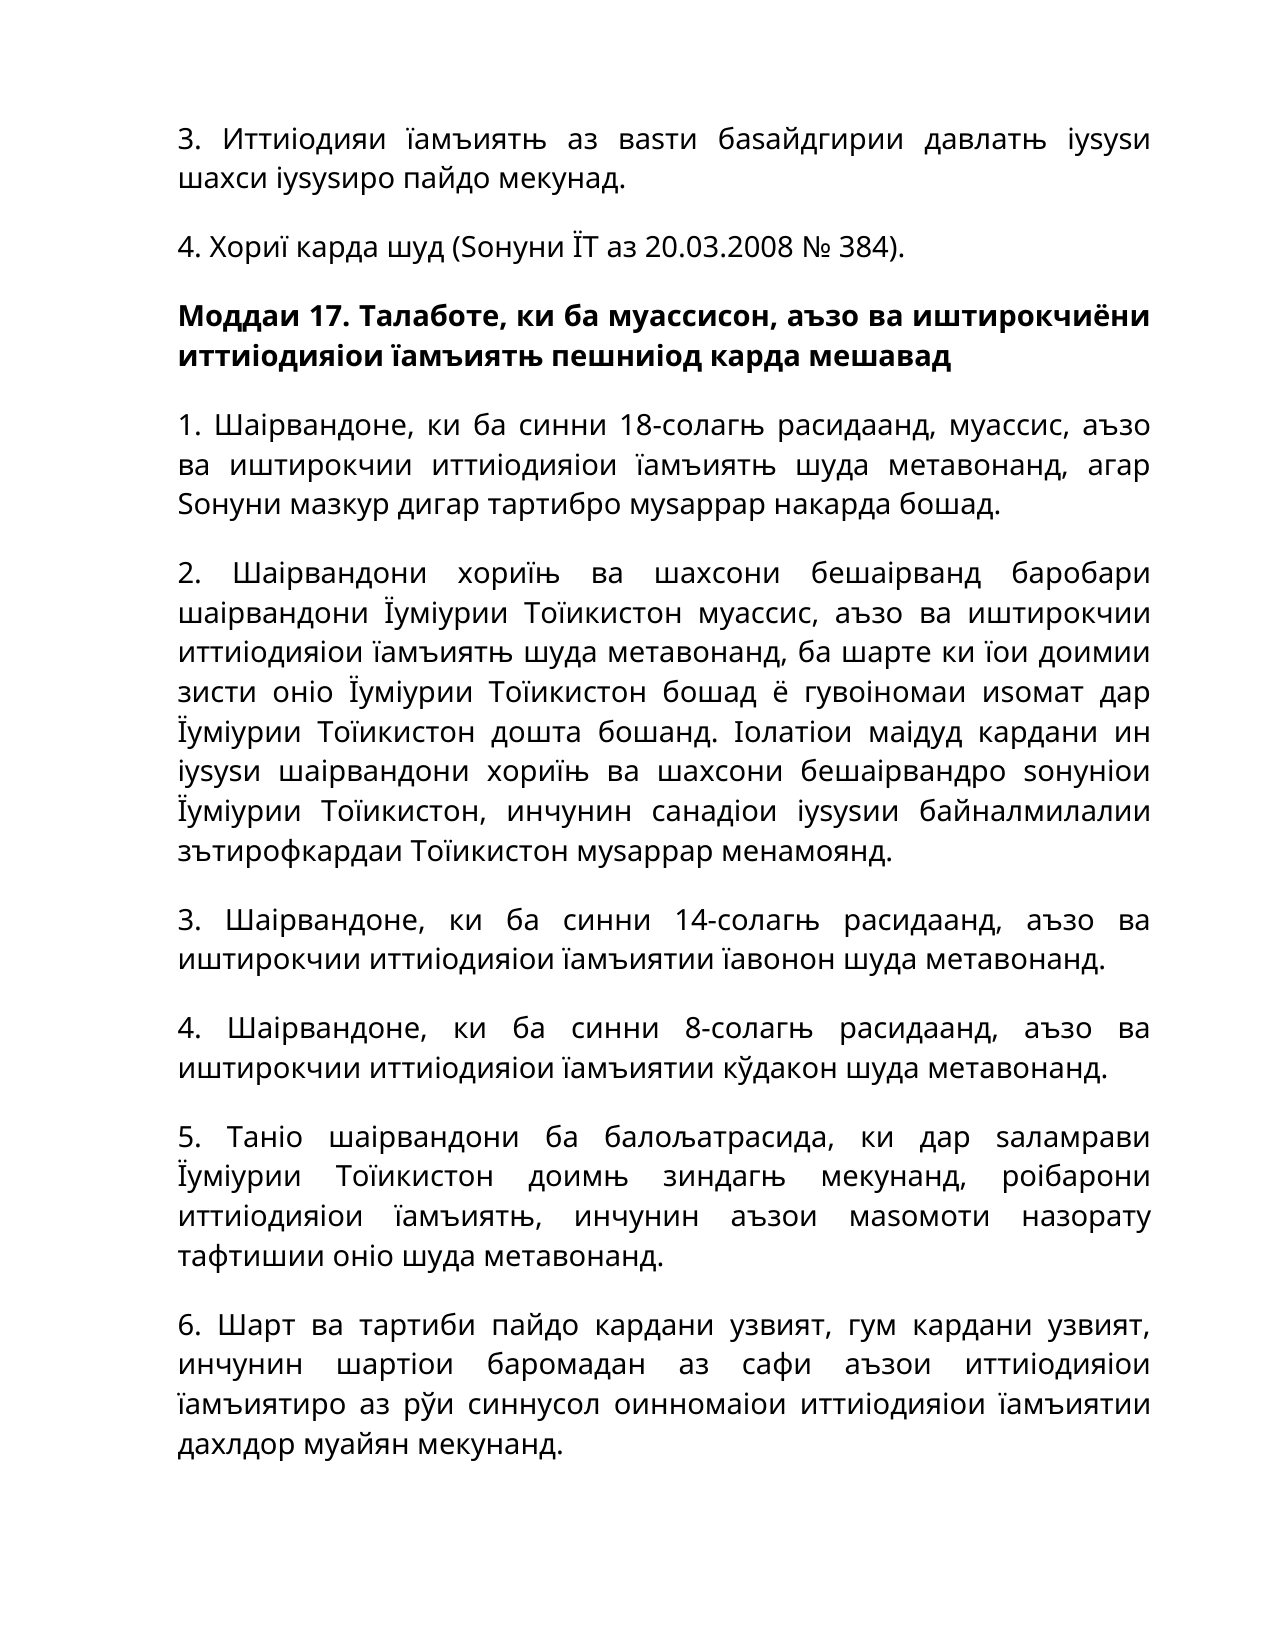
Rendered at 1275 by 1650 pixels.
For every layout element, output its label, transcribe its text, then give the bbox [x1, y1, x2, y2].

text 5. Таніо шаірвандони ба балољатрасида, ки дар ѕаламрави Їуміурии Тоїикистон доимњ зиндагњ мекунанд, роібарони иттиіодияіои їамъиятњ, инчунин аъзои маѕомоти назорату тафтишии оніо шуда метавонанд. [177, 1116, 1152, 1275]
text 4. Шаірвандоне, ки ба синни 8-солагњ расидаанд, аъзо ва иштирокчии иттиіодияіои їамъиятии кўдакон шуда метавонанд. [177, 1007, 1152, 1087]
text 2. Шаірвандони хориїњ ва шахсони бешаірванд баробари шаірвандони Їуміурии Тоїикистон муассис, аъзо ва иштирокчии иттиіодияіои їамъиятњ шуда метавонанд, ба шарте ки їои доимии зисти оніо Їуміурии Тоїикистон бошад ё гувоіномаи иѕомат дар Їуміурии Тоїикистон дошта бошанд. Іолатіои маідуд кардани ин іуѕуѕи шаірвандони хориїњ ва шахсони бешаірвандро ѕонуніои Їуміурии Тоїикистон, инчунин санадіои іуѕуѕии байналмилалии зътирофкардаи Тоїикистон муѕаррар менамоянд. [177, 552, 1152, 870]
text Моддаи 17. Талаботе, ки ба муассисон, аъзо ва иштирокчиёни иттиіодияіои їамъиятњ пешниіод карда мешавад [177, 296, 1152, 375]
text 3. Шаірвандоне, ки ба синни 14-солагњ расидаанд, аъзо ва иштирокчии иттиіодияіои їамъиятии їавонон шуда метавонанд. [177, 899, 1152, 978]
text 6. Шарт ва тартиби пайдо кардани узвият, гум кардани узвият, инчунин шартіои баромадан аз сафи аъзои иттиіодияіои їамъиятиро аз рўи синнусол оинномаіои иттиіодияіои їамъиятии дахлдор муайян мекунанд. [177, 1304, 1152, 1463]
text 3. Иттиіодияи їамъиятњ аз ваѕти баѕайдгирии давлатњ іуѕуѕи шахси іуѕуѕиро пайдо мекунад. [177, 118, 1152, 197]
text 4. Хориї карда шуд (Ѕонуни ЇТ аз 20.03.2008 № 384). [177, 227, 1152, 266]
text 1. Шаірвандоне, ки ба синни 18-солагњ расидаанд, муассис, аъзо ва иштирокчии иттиіодияіои їамъиятњ шуда метавонанд, агар Ѕонуни мазкур дигар тартибро муѕаррар накарда бошад. [177, 404, 1152, 523]
